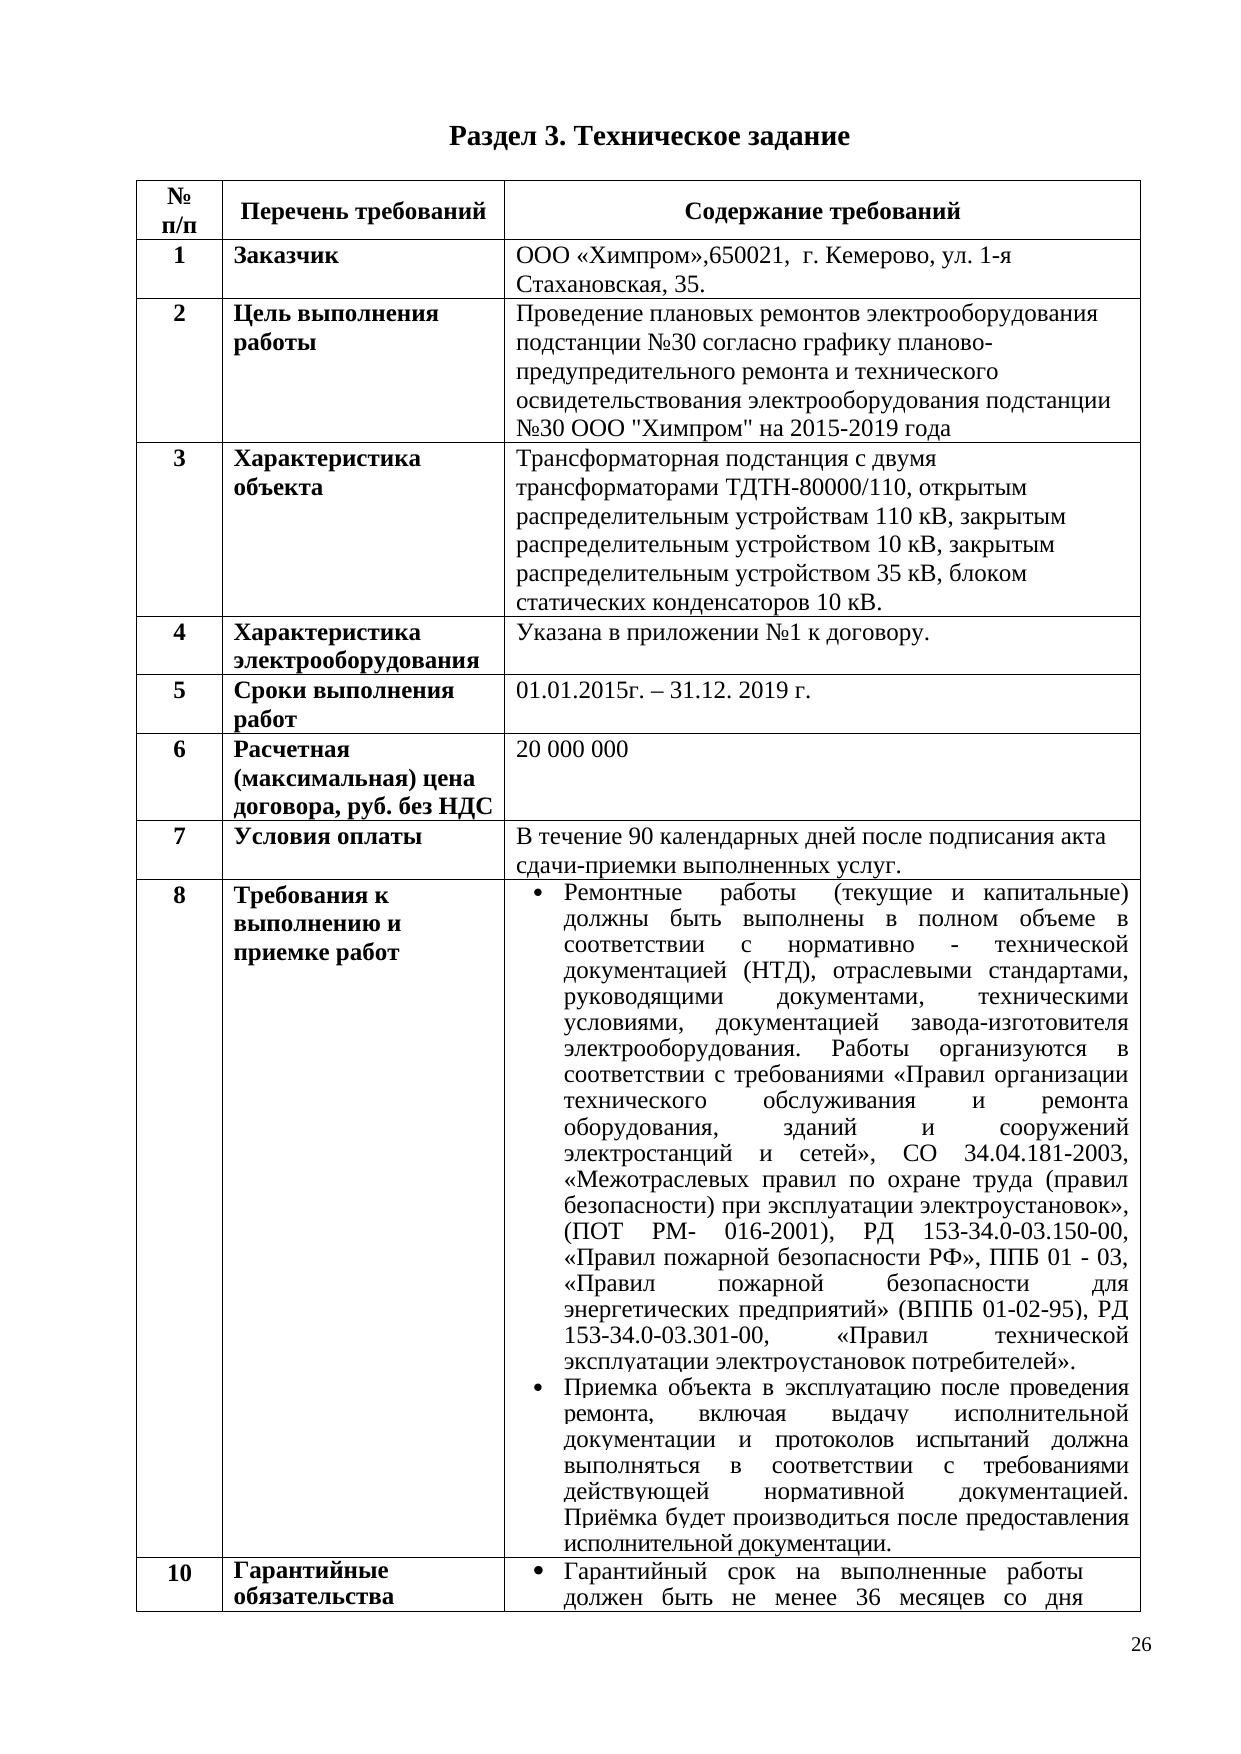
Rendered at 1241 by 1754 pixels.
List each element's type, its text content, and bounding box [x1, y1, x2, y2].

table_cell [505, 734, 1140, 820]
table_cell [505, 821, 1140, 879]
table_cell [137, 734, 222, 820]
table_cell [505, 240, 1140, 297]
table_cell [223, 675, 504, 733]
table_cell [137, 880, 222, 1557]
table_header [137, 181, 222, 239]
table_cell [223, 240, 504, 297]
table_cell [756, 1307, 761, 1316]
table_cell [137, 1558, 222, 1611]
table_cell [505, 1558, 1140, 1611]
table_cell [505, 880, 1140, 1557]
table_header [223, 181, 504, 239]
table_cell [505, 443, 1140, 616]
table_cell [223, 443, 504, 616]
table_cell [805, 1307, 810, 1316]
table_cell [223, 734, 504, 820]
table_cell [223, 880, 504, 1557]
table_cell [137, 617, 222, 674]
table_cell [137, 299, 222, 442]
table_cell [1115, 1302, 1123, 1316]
subtitle Раздел 3. Техническое задание [148, 118, 1152, 152]
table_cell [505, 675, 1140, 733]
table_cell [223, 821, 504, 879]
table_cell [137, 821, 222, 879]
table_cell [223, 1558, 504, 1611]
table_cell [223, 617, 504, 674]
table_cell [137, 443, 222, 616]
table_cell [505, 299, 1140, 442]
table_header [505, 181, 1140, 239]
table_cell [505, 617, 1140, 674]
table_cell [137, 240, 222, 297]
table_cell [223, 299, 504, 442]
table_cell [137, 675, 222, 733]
